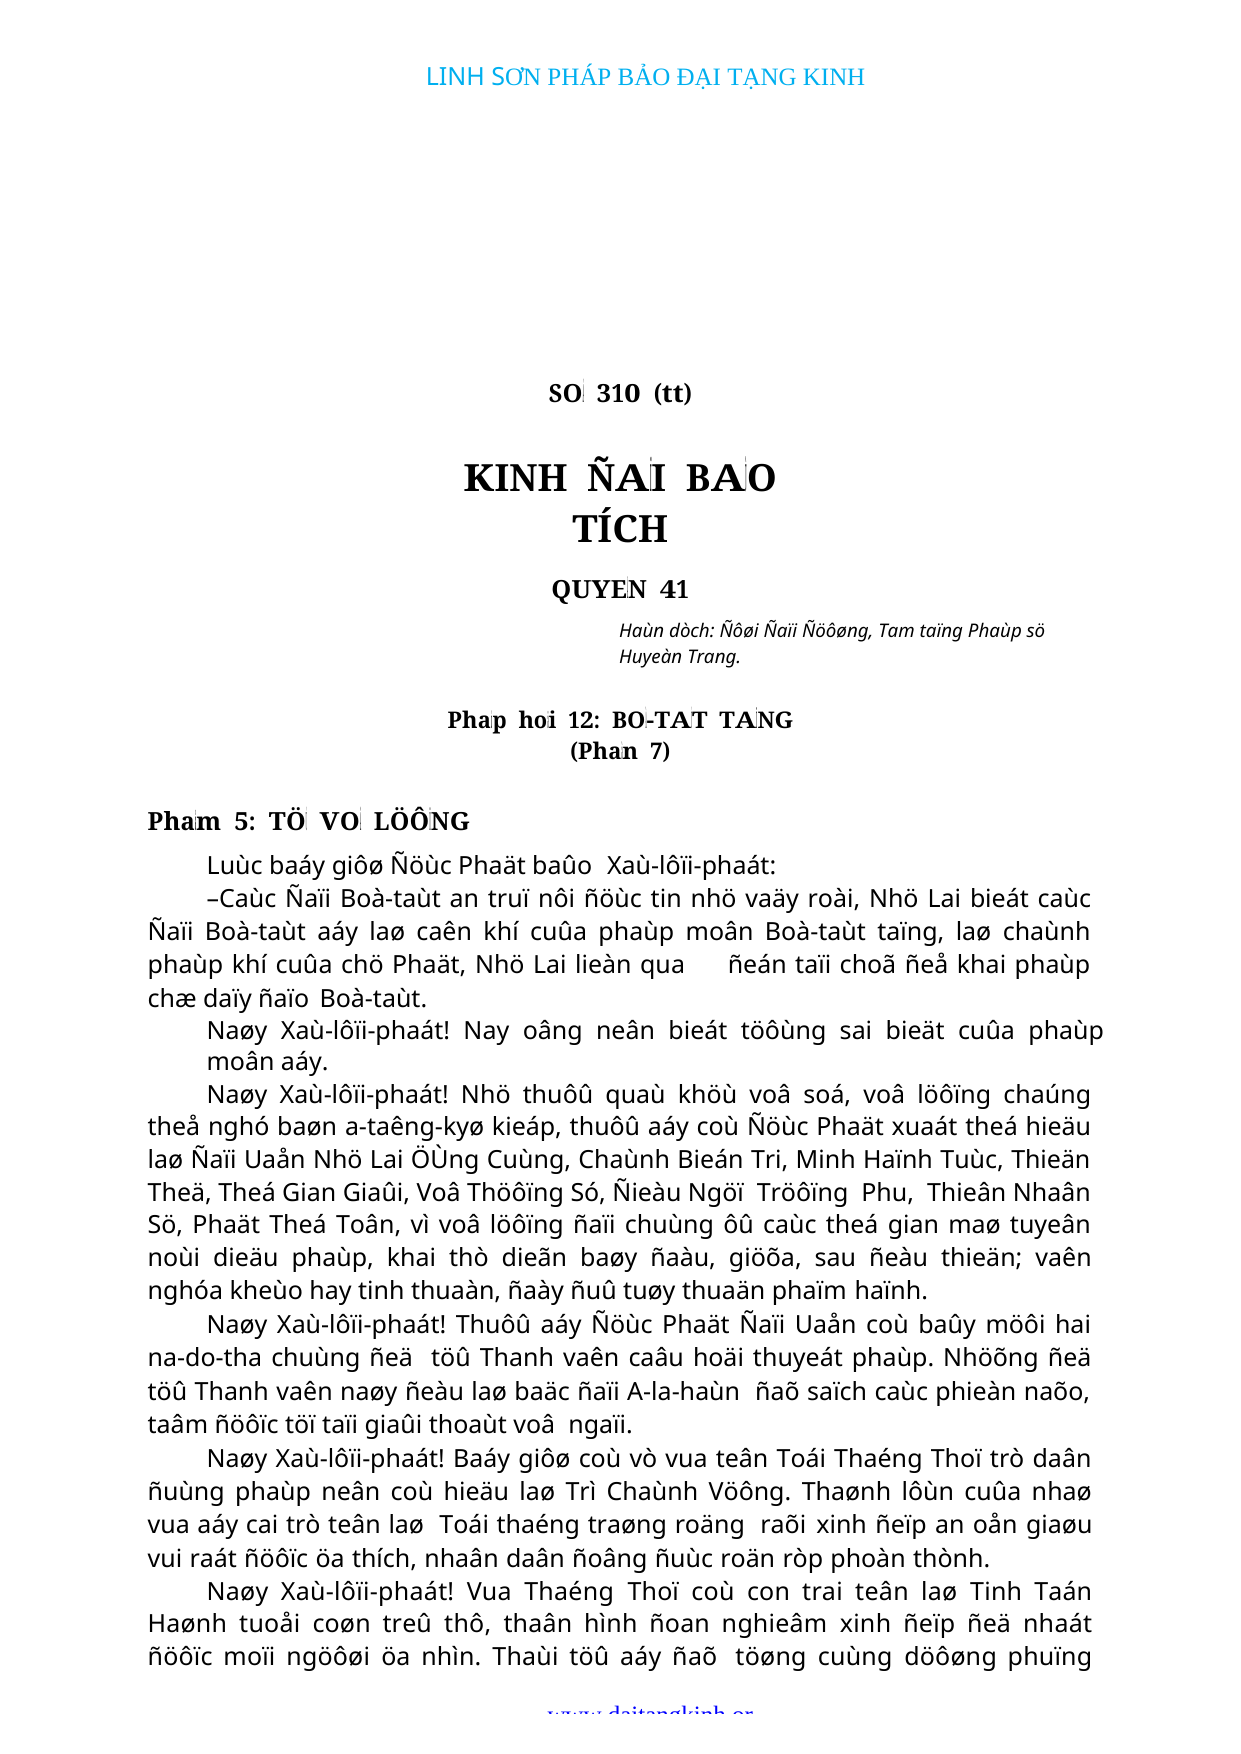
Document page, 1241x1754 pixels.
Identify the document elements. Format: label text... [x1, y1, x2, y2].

subtitle QUYEÅN 41 [413, 572, 826, 606]
text Naøy Xaù-lôïi-phaát! Thuôû aáy Ñöùc Phaät Ñaïi Uaån coù baûy möôi hai na-do-tha chuùng ñeä töû Thanh vaên caâu hoäi thuyeát phaùp. Nhöõng ñeä töû Thanh vaên naøy ñeàu laø baäc ñaïi A-la-haùn ñaõ saïch caùc phieàn naõo, taâm ñöôïc töï taïi giaûi thoaùt voâ ngaïi. [147, 1307, 1092, 1441]
subtitle Phaåm 5: TÖÙ VOÂ LÖÔÏNG [147, 804, 1105, 838]
text –Caùc Ñaïi Boà-taùt an truï nôi ñöùc tin nhö vaäy roài, Nhö Lai bieát caùc Ñaïi Boà-taùt aáy laø caên khí cuûa phaùp moân Boà-taùt taïng, laø chaùnh phaùp khí cuûa chö Phaät, Nhö Lai lieàn qua ñeán taïi choã ñeå khai phaùp chæ daïy ñaïo Boà-taùt. [147, 881, 1093, 1014]
text Naøy Xaù-lôïi-phaát! Nay oâng neân bieát töôùng sai bieät cuûa phaùp moân aáy. [206, 1014, 1105, 1077]
text Luùc baáy giôø Ñöùc Phaät baûo Xaù-lôïi-phaát: [206, 848, 1105, 881]
text Phaùp hoäi 12: BOÀ-TAÙT TAÏNG (Phaàn 7) [414, 704, 826, 766]
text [147, 1574, 1092, 1672]
text Naøy Xaù-lôïi-phaát! Baáy giôø coù vò vua teân Toái Thaéng Thoï trò daân ñuùng phaùp neân coù hieäu laø Trì Chaùnh Vöông. Thaønh lôùn cuûa nhaø vua aáy cai trò teân laø Toái thaéng traøng roäng raõi xinh ñeïp an oån giaøu vui raát ñöôïc öa thích, nhaân daân ñoâng ñuùc roän ròp phoàn thònh. [147, 1441, 1093, 1574]
subtitle SOÁ 310 (tt) [414, 376, 826, 410]
title KINH ÑAÏI BAÛO TÍCH [411, 452, 829, 554]
text Naøy Xaù-lôïi-phaát! Nhö thuôû quaù khöù voâ soá, voâ löôïng chaúng theå nghó baøn a-taêng-kyø kieáp, thuôû aáy coù Ñöùc Phaät xuaát theá hieäu laø Ñaïi Uaån Nhö Lai ÖÙng Cuùng, Chaùnh Bieán Tri, Minh Haïnh Tuùc, Thieän Theä, Theá Gian Giaûi, Voâ Thöôïng Só, Ñieàu Ngöï Tröôïng Phu, Thieân Nhaân Sö, Phaät Theá Toân, vì voâ löôïng ñaïi chuùng ôû caùc theá gian maø tuyeân noùi dieäu phaùp, khai thò dieãn baøy ñaàu, giöõa, sau ñeàu thieän; vaên nghóa kheùo hay tinh thuaàn, ñaày ñuû tuøy thuaän phaïm haïnh. [147, 1077, 1093, 1306]
text Haùn dòch: Ñôøi Ñaïi Ñöôøng, Tam taïng Phaùp sö Huyeàn Trang. [619, 617, 1105, 668]
